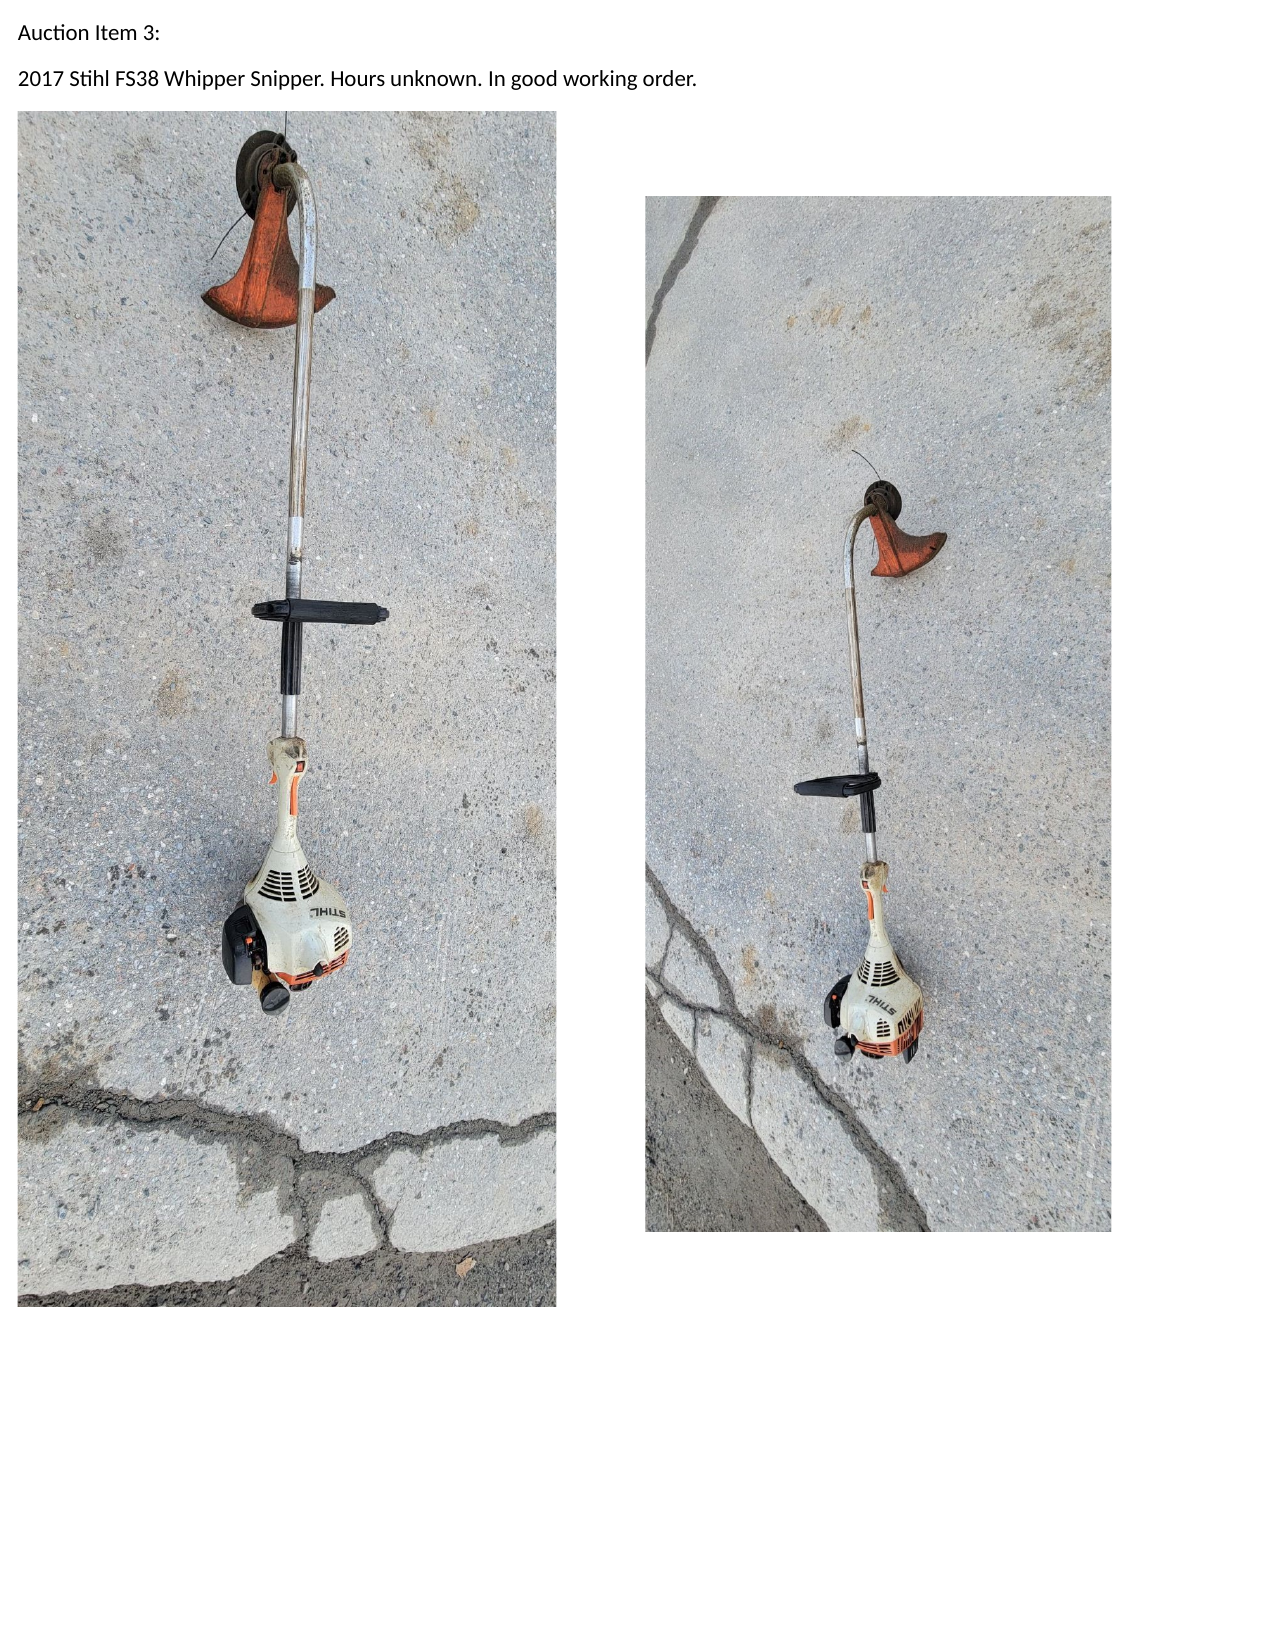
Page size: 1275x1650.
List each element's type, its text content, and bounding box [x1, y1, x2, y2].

picture [645, 196, 1112, 1232]
picture [17, 111, 557, 1307]
text Auction Item 3: [18, 18, 1257, 46]
text 2017 Stihl FS38 Whipper Snipper. Hours unknown. In good working order. [18, 64, 1257, 93]
